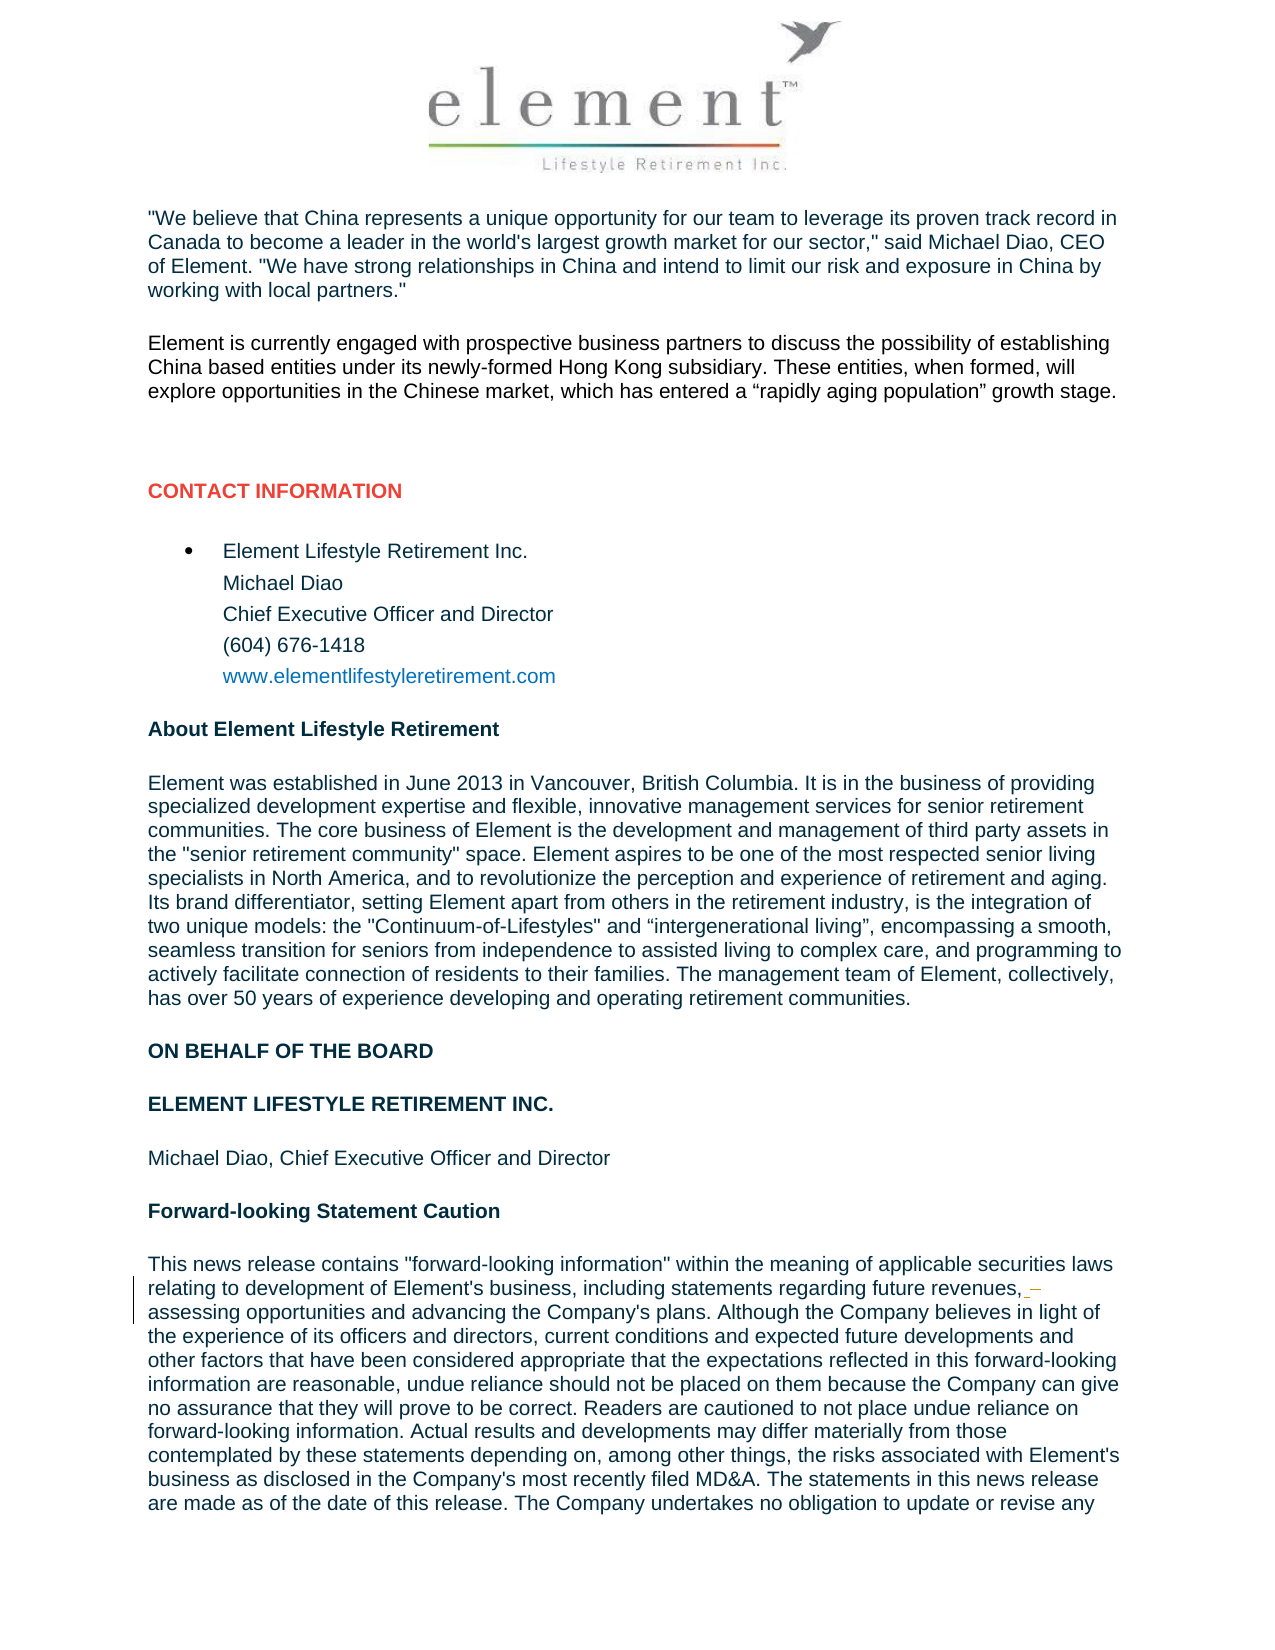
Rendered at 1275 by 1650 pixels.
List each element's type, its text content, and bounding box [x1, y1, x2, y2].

text About Element Lifestyle Retirement [148, 717, 1127, 741]
picture [428, 21, 842, 173]
text Michael Diao, Chief Executive Officer and Director [148, 1145, 1127, 1169]
text ON BEHALF OF THE BOARD [148, 1039, 1127, 1063]
text ELEMENT LIFESTYLE RETIREMENT INC. [148, 1092, 1127, 1116]
text Forward-looking Statement Caution [148, 1198, 1127, 1222]
text Element is currently engaged with prospective business partners to discuss the possibility of establishing China based entities under its newly-formed Hong Kong subsidiary. These entities, when formed, will explore opportunities in the Chinese market, which has entered a “rapidly aging population” growth stage. [148, 331, 1127, 403]
text Contact Information [148, 456, 1127, 503]
text Element was established in June 2013 in Vancouver, British Columbia. It is in the business of providing specialized development expertise and flexible, innovative management services for senior retirement communities. The core business of Element is the development and management of third party assets in the "senior retirement community" space. Element aspires to be one of the most respected senior living specialists in North America, and to revolutionize the perception and experience of retirement and aging. Its brand differentiator, setting Element apart from others in the retirement industry, is the integration of two unique models: the "Continuum-of-Lifestyles" and “intergenerational living”, encompassing a smooth, seamless transition for seniors from independence to assisted living to complex care, and programming to actively facilitate connection of residents to their families. The management team of Element, collectively, has over 50 years of experience developing and operating retirement communities. [148, 770, 1127, 1010]
text "We believe that China represents a unique opportunity for our team to leverage its proven track record in Canada to become a leader in the world's largest growth market for our sector," said Michael Diao, CEO of Element. "We have strong relationships in China and intend to limit our risk and exposure in China by working with local partners." [148, 206, 1127, 302]
list Element Lifestyle Retirement Inc. Michael Diao Chief Executive Officer and Director (604) 676-1418 www.elementlifestyleretirement.com [185, 532, 1127, 688]
